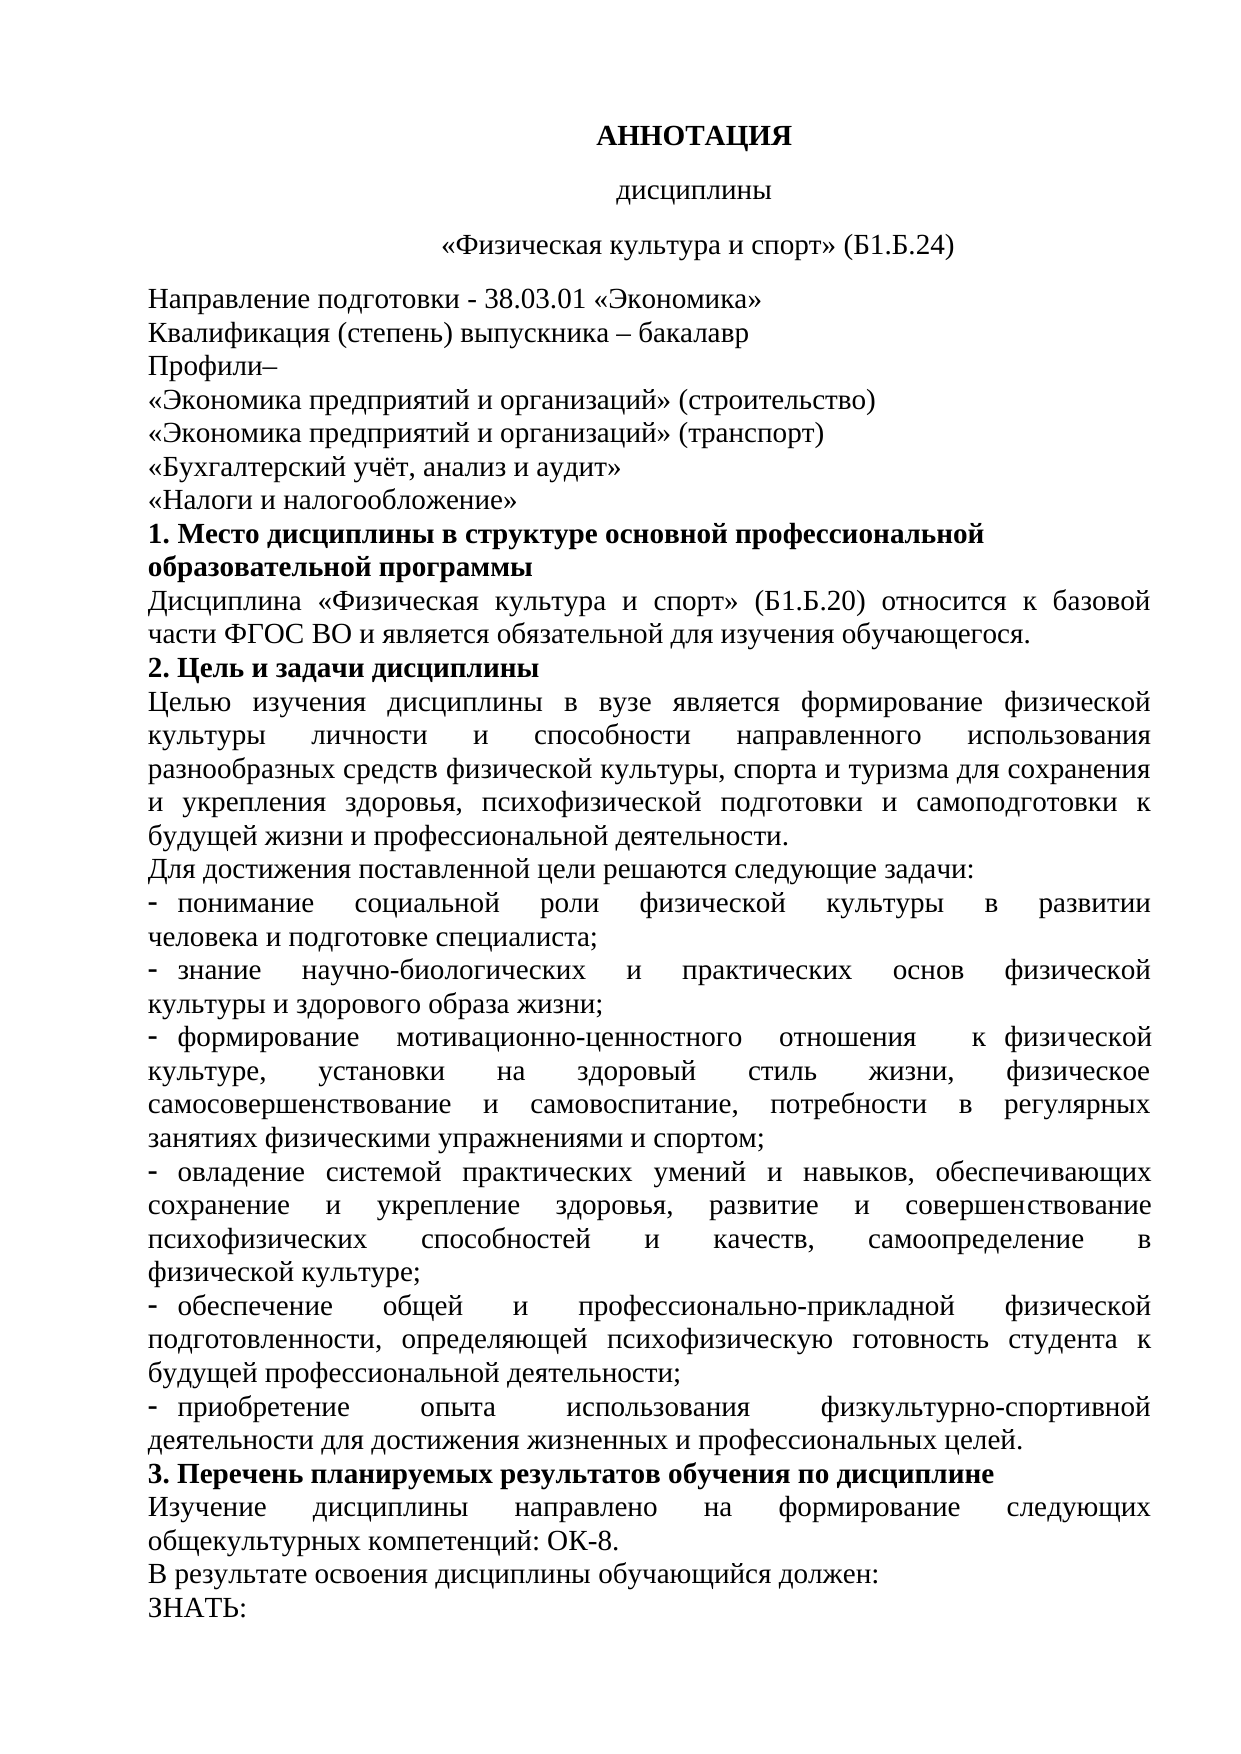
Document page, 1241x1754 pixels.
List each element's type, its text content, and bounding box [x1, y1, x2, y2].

text Квалификация (степень) выпускника – бакалавр [148, 315, 1152, 348]
list понимание социальной роли физической культуры в развитии человека и подготовке специалиста; [148, 885, 1152, 952]
list обеспечение общей и профессионально-прикладной физической подготовленности, определяющей психофизическую готовность студента к будущей профессиональной деятельности; [148, 1288, 1152, 1389]
text «Бухгалтерский учёт, анализ и аудит» [148, 449, 1152, 482]
text В результате освоения дисциплины обучающийся должен: [148, 1556, 1152, 1590]
list приобретение опыта использования физкультурно-спортивной деятельности для достижения жизненных и профессиональных целей. [148, 1389, 1152, 1456]
text 3. Перечень планируемых результатов обучения по дисциплине [148, 1456, 1152, 1489]
text Изучение дисциплины направлено на формирование следующих общекультурных компетенций: ОК-8. [148, 1489, 1152, 1556]
text ЗНАТЬ: [148, 1590, 1152, 1623]
text «Экономика предприятий и организаций» (транспорт) [148, 415, 1152, 449]
text «Физическая культура и спорт» (Б1.Б.24) [148, 227, 1152, 260]
text «Налоги и налогообложение» [148, 482, 1152, 516]
text Дисциплина «Физическая культура и спорт» (Б1.Б.20) относится к базовой части ФГОС ВО и является обязательной для изучения обучающегося. [148, 583, 1152, 650]
text АННОТАЦИЯ [148, 118, 1152, 152]
text «Экономика предприятий и организаций» (строительство) [148, 382, 1152, 415]
list овладение системой практических умений и навыков, обеспечивающих сохранение и укрепление здоровья, развитие и совершенствование психофизических способностей и качеств, самоопределение в физической культуре; [148, 1154, 1152, 1288]
text 2. Цель и задачи дисциплины [148, 650, 1152, 684]
text Целью изучения дисциплины в вузе является формирование физической культуры личности и способности направленного использования разнообразных средств физической культуры, спорта и туризма для сохранения и укрепления здоровья, психофизической подготовки и самоподготовки к будущей жизни и профессиональной деятельности. [148, 684, 1152, 851]
list формирование мотивационно-ценностного отношения к физической культуре, установки на здоровый стиль жизни, физическое самосовершенствование и самовоспитание, потребности в регулярных занятиях физическими упражнениями и спортом; [148, 1019, 1152, 1154]
text Профили– [148, 348, 1152, 382]
text Для достижения поставленной цели решаются следующие задачи: [148, 851, 1152, 885]
list знание научно-биологических и практических основ физической культуры и здорового образа жизни; [148, 952, 1152, 1019]
list Место дисциплины в структуре основной профессиональной образовательной программы [148, 516, 1152, 583]
text дисциплины [148, 172, 1152, 206]
text Направление подготовки - 38.03.01 «Экономика» [148, 281, 1152, 315]
